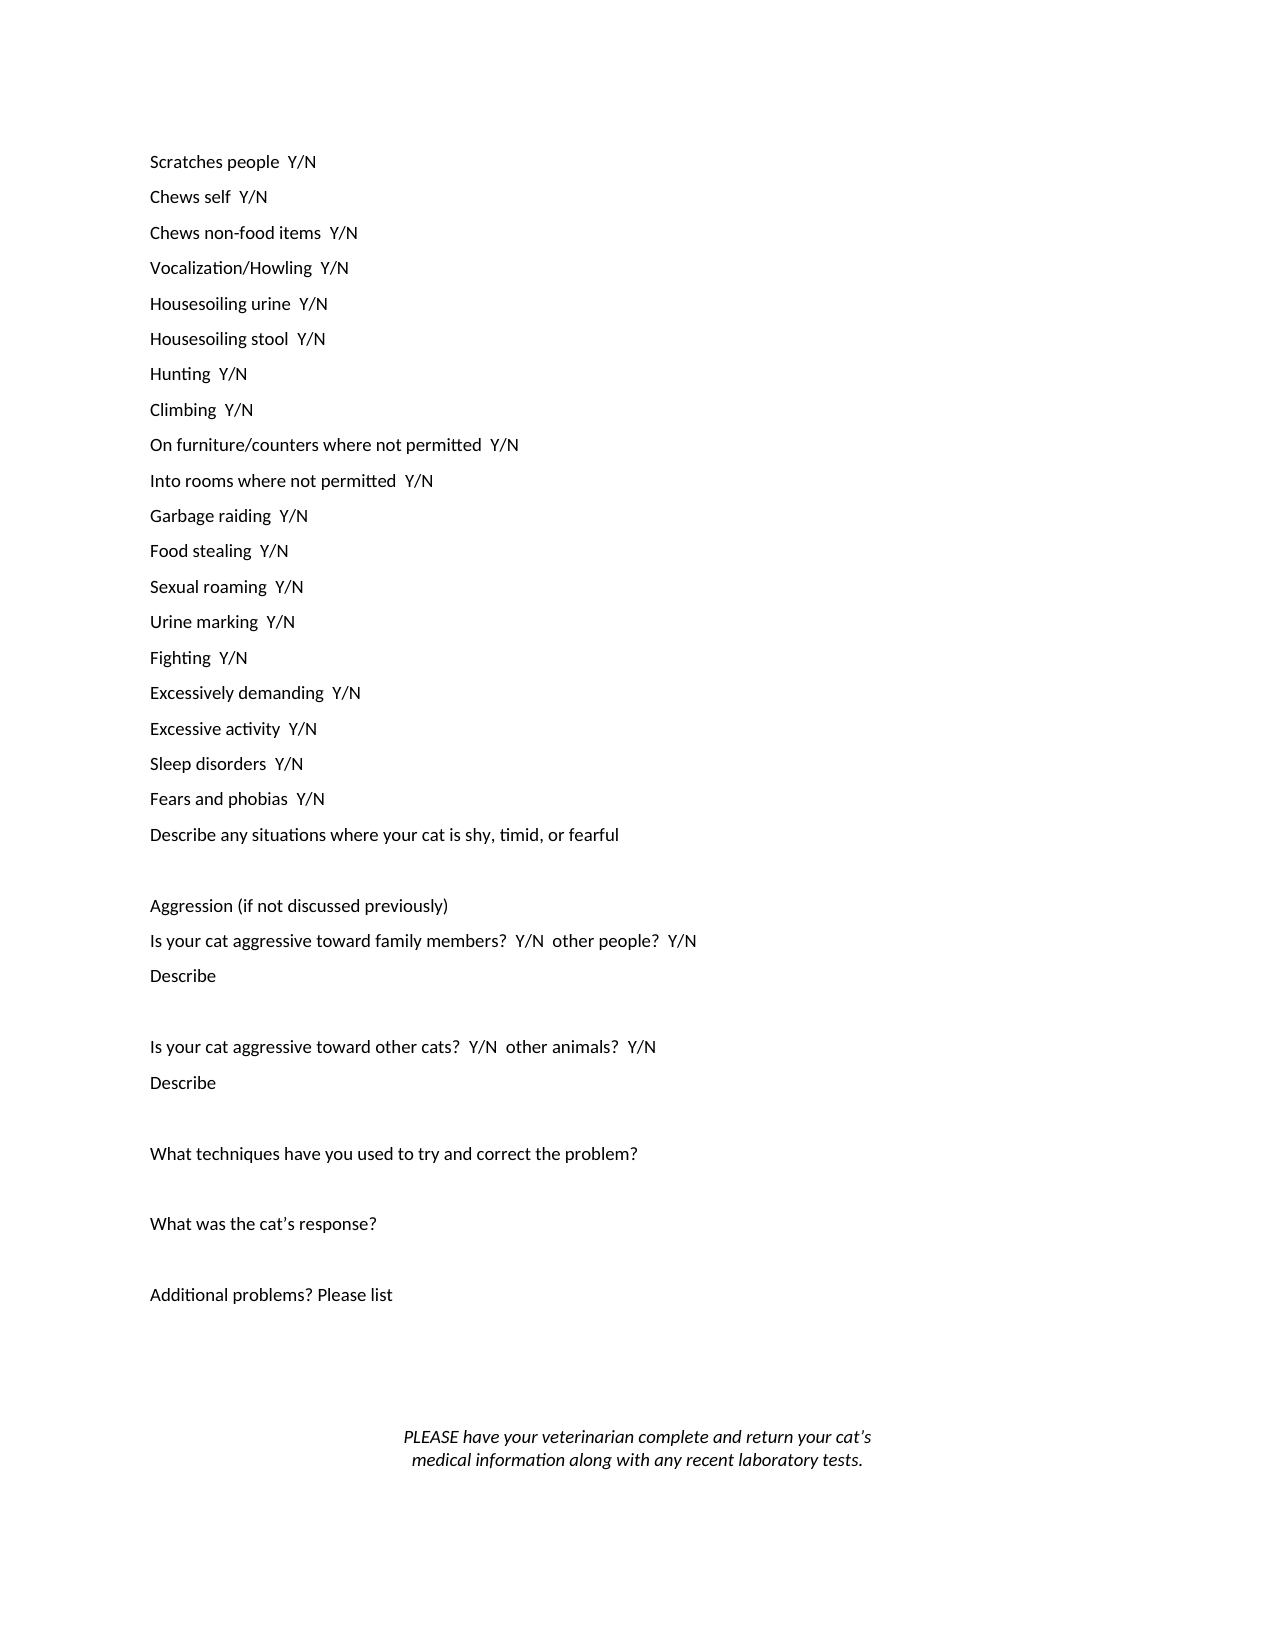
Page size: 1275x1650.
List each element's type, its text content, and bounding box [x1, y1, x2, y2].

text Is your cat aggressive toward other cats? Y/N other animals? Y/N [150, 1035, 1125, 1058]
text Fighting Y/N [150, 646, 1125, 669]
text Is your cat aggressive toward family members? Y/N other people? Y/N [150, 929, 1125, 952]
text PLEASE have your veterinarian complete and return your cat’s [150, 1425, 1125, 1448]
text Excessively demanding Y/N [150, 681, 1125, 704]
text On furniture/counters where not permitted Y/N [150, 433, 1125, 456]
text Food stealing Y/N [150, 539, 1125, 562]
text Additional problems? Please list [150, 1283, 1125, 1306]
text Sleep disorders Y/N [150, 752, 1125, 775]
text Sexual roaming Y/N [150, 575, 1125, 598]
text Excessive activity Y/N [150, 717, 1125, 739]
text Climbing Y/N [150, 398, 1125, 421]
text What was the cat’s response? [150, 1212, 1125, 1235]
text Chews non-food items Y/N [150, 221, 1125, 244]
text Into rooms where not permitted Y/N [150, 469, 1125, 492]
text Fears and phobias Y/N [150, 787, 1125, 810]
text Garbage raiding Y/N [150, 504, 1125, 527]
text Vocalization/Howling Y/N [150, 256, 1125, 279]
text Housesoiling urine Y/N [150, 292, 1125, 314]
text Describe [150, 1071, 1125, 1094]
text Scratches people Y/N [150, 150, 1125, 173]
text Housesoiling stool Y/N [150, 327, 1125, 350]
text Describe any situations where your cat is shy, timid, or fearful [150, 823, 1125, 846]
text Aggression (if not discussed previously) [150, 894, 1125, 917]
text Urine marking Y/N [150, 610, 1125, 633]
text Hunting Y/N [150, 362, 1125, 385]
text Describe [150, 964, 1125, 987]
text What techniques have you used to try and correct the problem? [150, 1142, 1125, 1164]
text medical information along with any recent laboratory tests. [150, 1448, 1125, 1471]
text Chews self Y/N [150, 185, 1125, 208]
